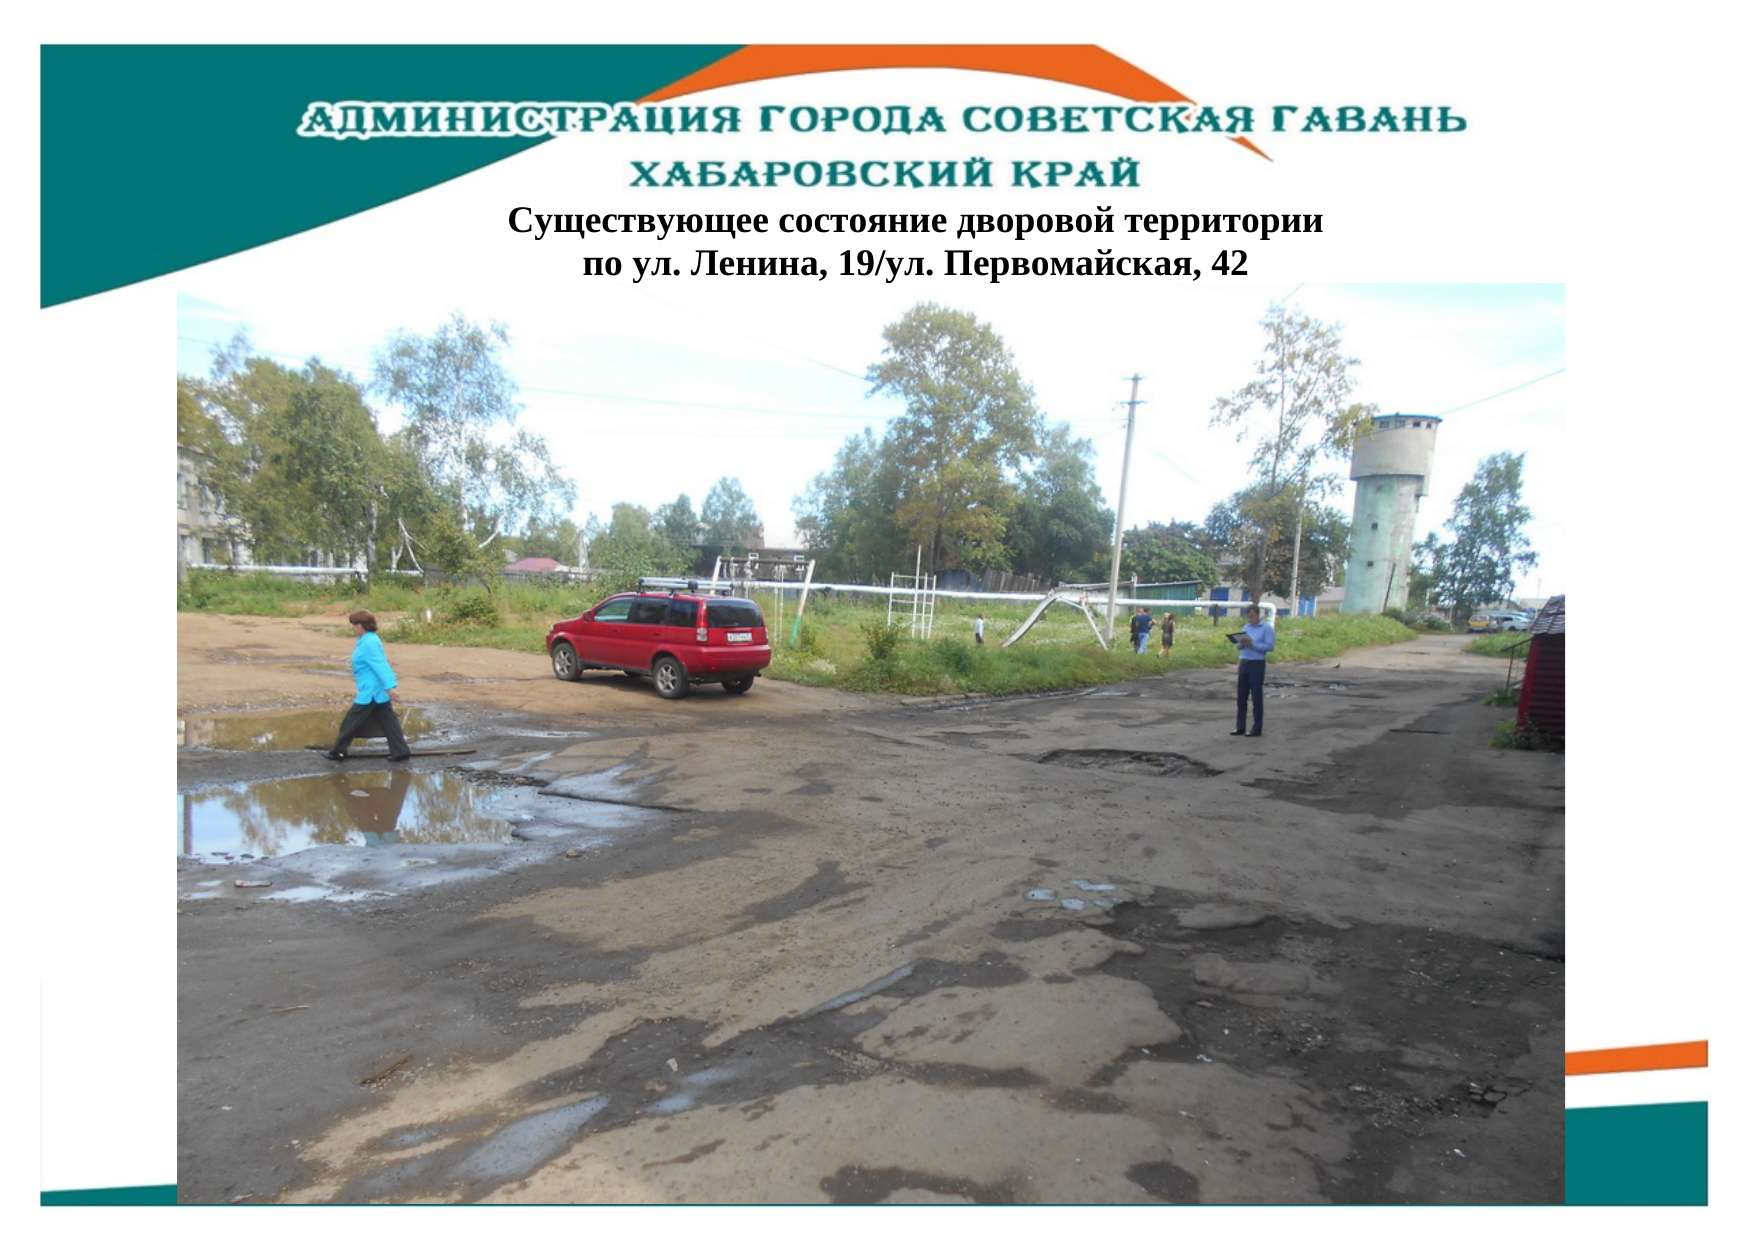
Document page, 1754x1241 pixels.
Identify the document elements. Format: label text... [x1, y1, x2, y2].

picture [39, 43, 1710, 197]
text по ул. Ленина, 19/ул. Первомайская, 42 [0, 240, 1742, 283]
picture [39, 283, 1710, 1208]
text Существующее состояние дворовой территории [0, 197, 1742, 240]
